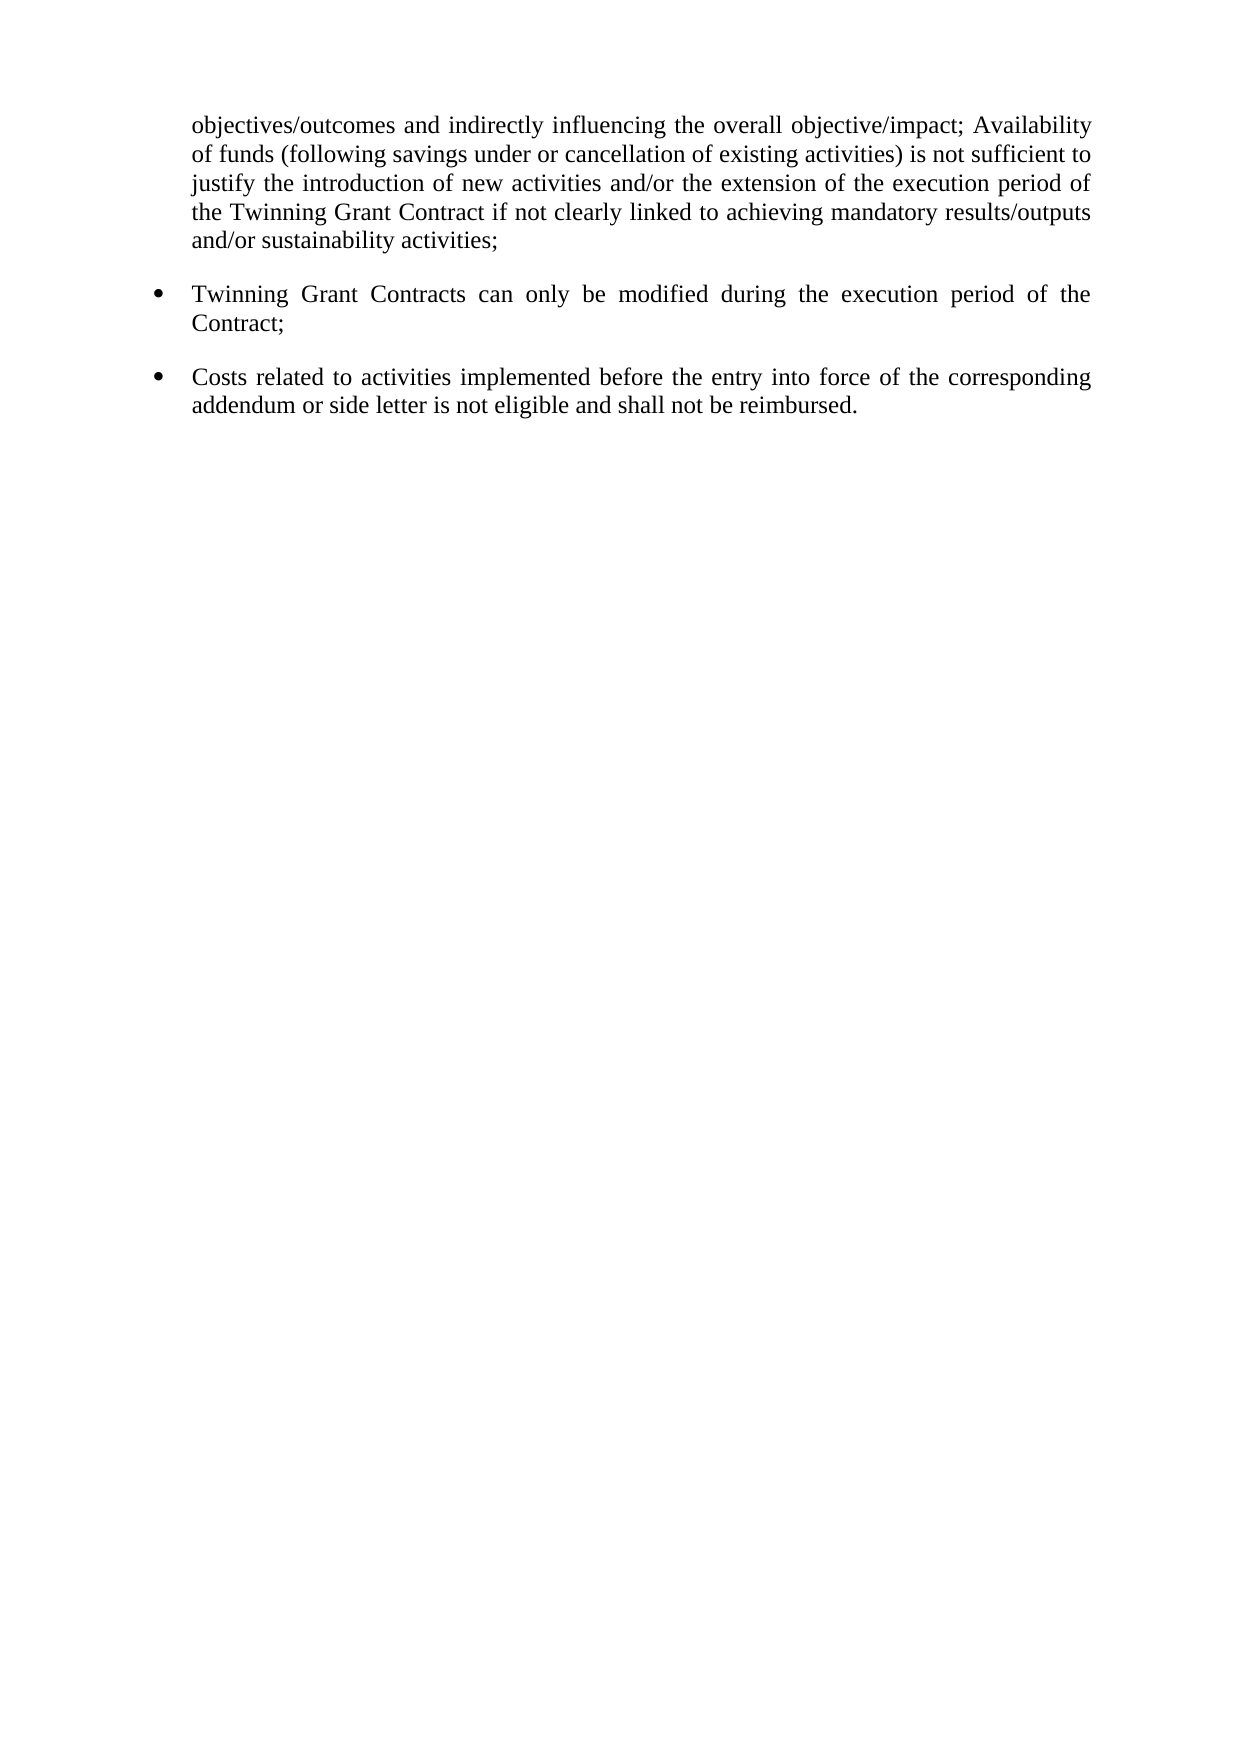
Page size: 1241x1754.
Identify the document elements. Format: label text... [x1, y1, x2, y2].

list Costs related to activities implemented before the entry into force of the corresponding addendum or side letter is not eligible and shall not be reimbursed. [154, 362, 1092, 419]
list Twinning Grant Contracts can only be modified during the execution period of the Contract; [154, 279, 1092, 337]
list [154, 110, 1092, 254]
